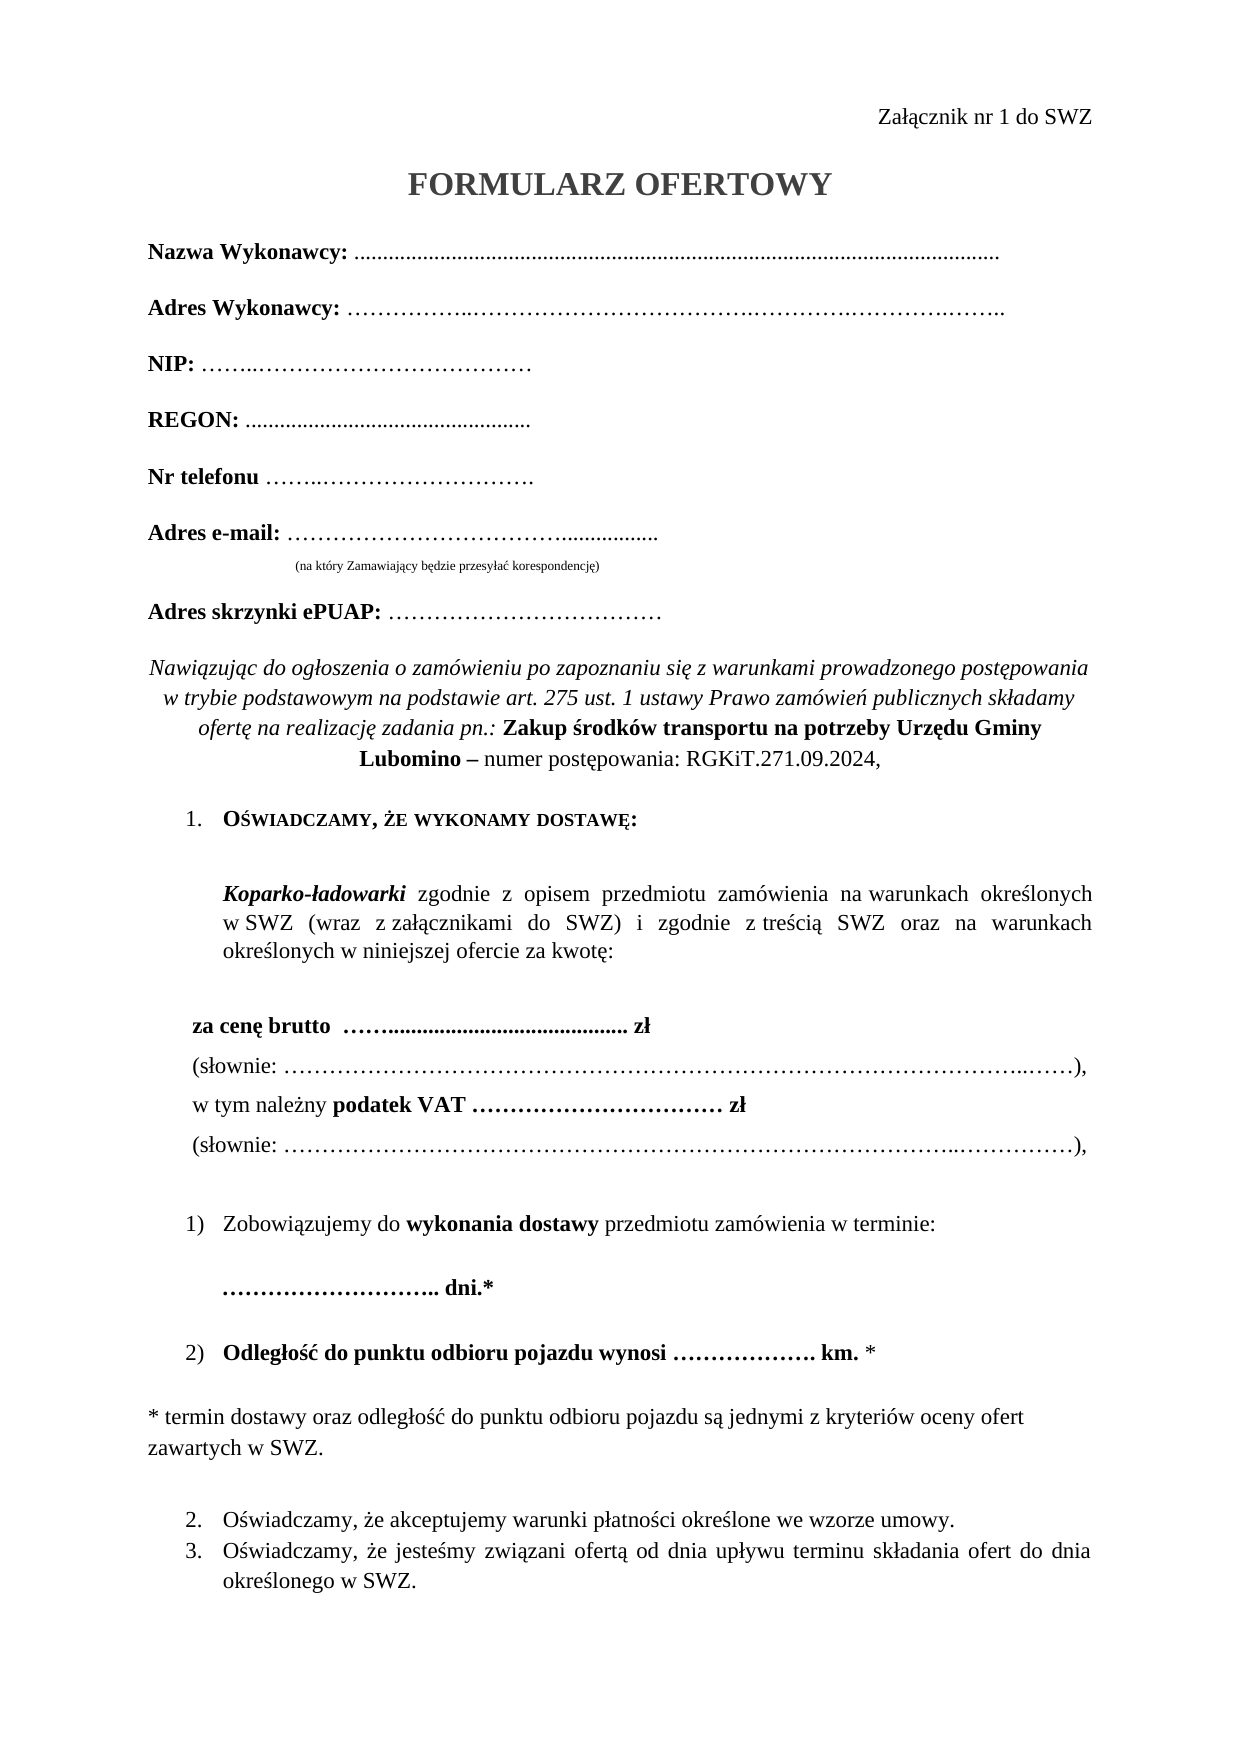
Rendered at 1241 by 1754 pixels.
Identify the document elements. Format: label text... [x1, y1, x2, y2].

list Oświadczamy, że wykonamy dostawę: [185, 805, 1093, 831]
text (na który Zamawiający będzie przesyłać korespondencję) [148, 558, 1093, 585]
list Oświadczamy, że jesteśmy związani ofertą od dnia upływu terminu składania ofert do dnia określonego w SWZ. [185, 1537, 1093, 1593]
text Nawiązując do ogłoszenia o zamówieniu po zapoznaniu się z warunkami prowadzonego postępowania w trybie podstawowym na podstawie art. 275 ust. 1 ustawy Prawo zamówień publicznych składamy ofertę na realizację zadania pn.: Zakup środków transportu na potrzeby Urzędu Gminy Lubomino – numer postępowania: RGKiT.271.09.2024, [148, 654, 1093, 771]
list Zobowiązujemy do wykonania dostawy przedmiotu zamówienia w terminie: [185, 1210, 1093, 1236]
text Adres Wykonawcy: ……………..……………………………….………….………….…….. [148, 294, 1093, 321]
text NIP: ……..……………………………… [148, 350, 1093, 377]
list Odległość do punktu odbioru pojazdu wynosi ………………. km. * [185, 1339, 1093, 1365]
text za cenę brutto …….......................................... zł [192, 1012, 1093, 1039]
text w tym należny podatek VAT …………………………… zł [192, 1091, 1093, 1118]
text ……………………….. dni.* [185, 1274, 1093, 1301]
text Nr telefonu ……..………………………. [148, 463, 1093, 489]
text Nazwa Wykonawcy: ................................................................................................................. [148, 238, 1093, 264]
text Adres skrzynki ePUAP: ……………………………… [148, 598, 1093, 624]
text (słownie: ……………………………………………………………………………………..……), [192, 1052, 1093, 1078]
text FORMULARZ OFERTOWY [237, 164, 1003, 202]
text (słownie: ……………………………………………………………………………..……………), [192, 1131, 1093, 1157]
text Adres e-mail: ………………………………................. [148, 519, 1093, 545]
list Oświadczamy, że akceptujemy warunki płatności określone we wzorze umowy. [185, 1506, 1093, 1533]
text Załącznik nr 1 do SWZ [148, 103, 1093, 130]
text * termin dostawy oraz odległość do punktu odbioru pojazdu są jednymi z kryteriów oceny ofert zawartych w SWZ. [148, 1403, 1093, 1460]
text REGON: .................................................. [148, 407, 1093, 433]
list Koparko-ładowarki zgodnie z opisem przedmiotu zamówienia na warunkach określonych w SWZ (wraz z załącznikami do SWZ) i zgodnie z treścią SWZ oraz na warunkach określonych w niniejszej ofercie za kwotę: [223, 880, 1093, 963]
